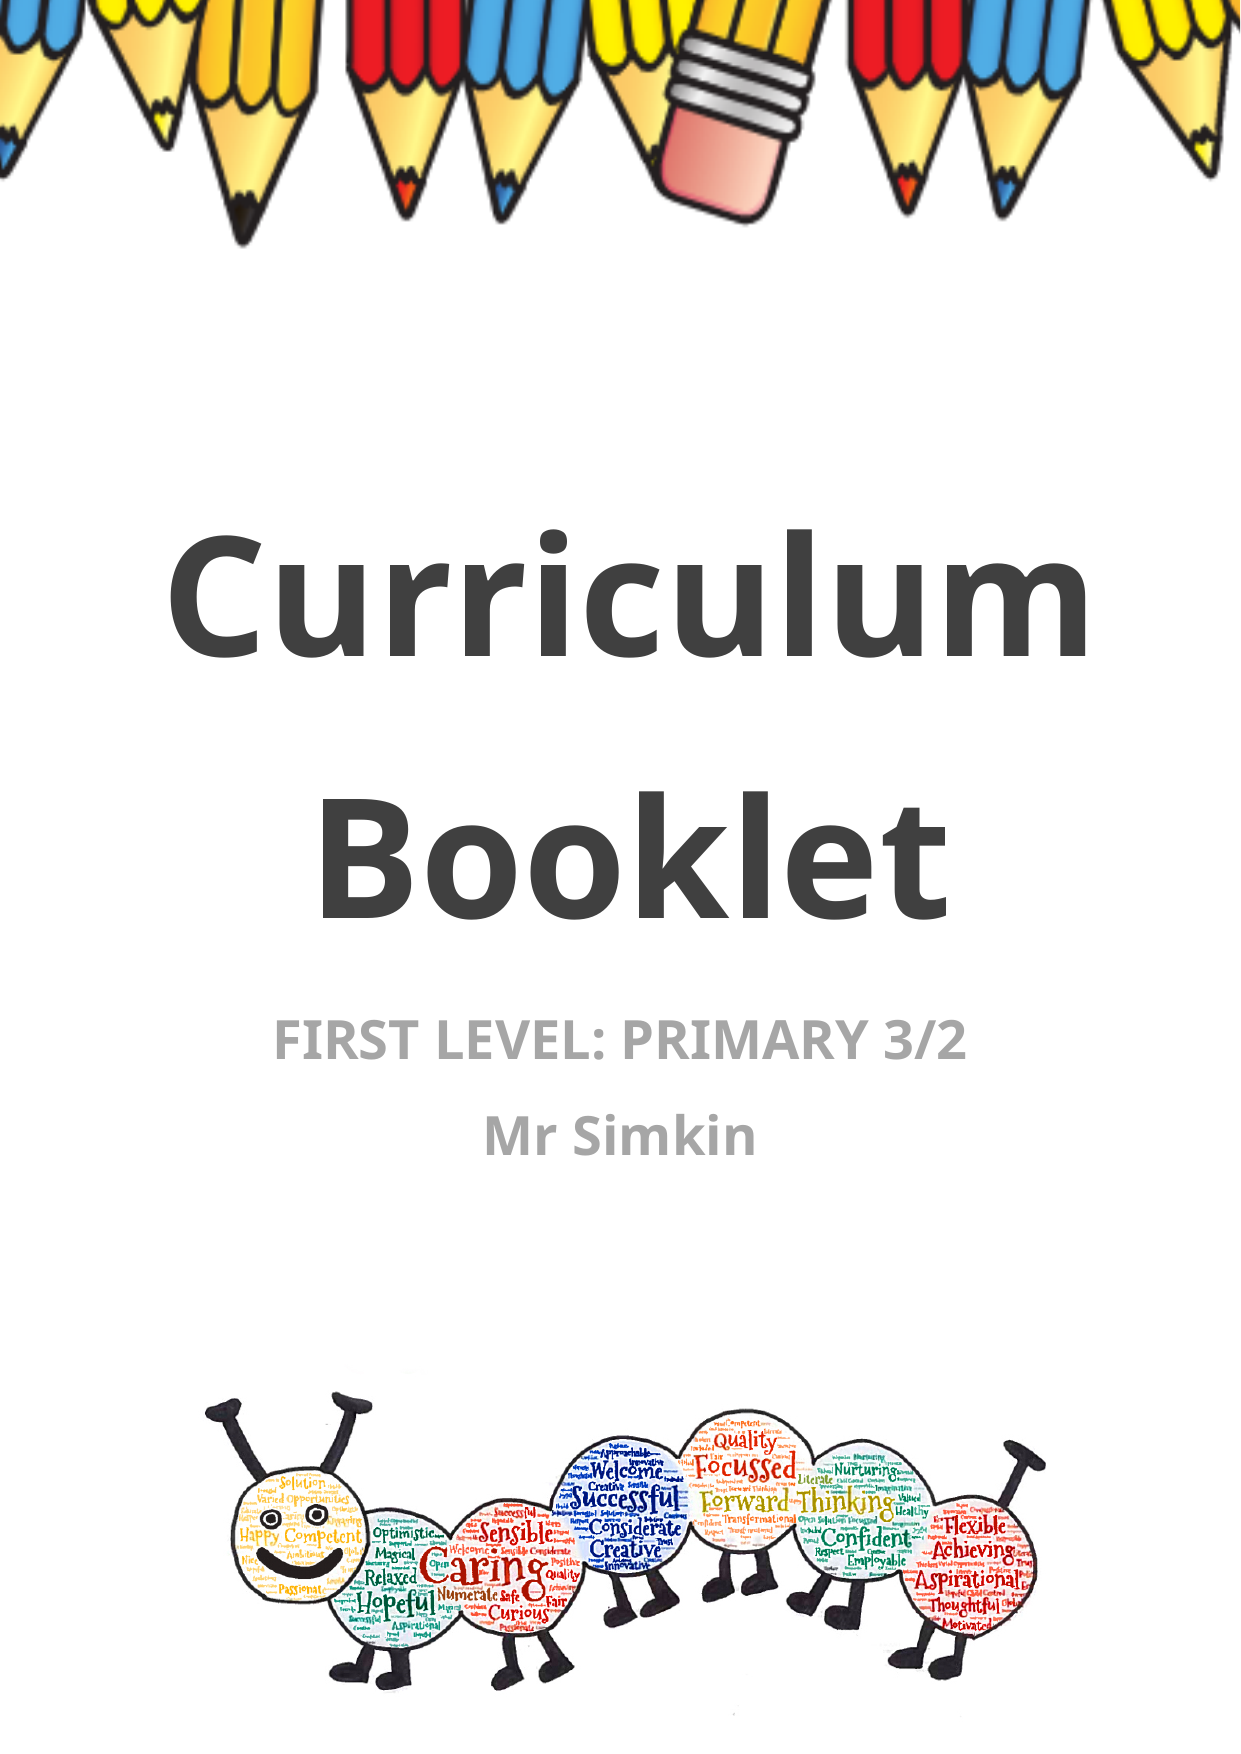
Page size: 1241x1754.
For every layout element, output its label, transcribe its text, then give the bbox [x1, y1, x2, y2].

text Booklet [91, 740, 1169, 967]
text Mr Simkin [150, 1098, 1090, 1172]
text FIRST LEVEL: PRIMARY 3/2 [150, 1002, 1090, 1075]
picture [191, 1320, 1049, 1733]
picture [0, 0, 1241, 267]
text Curriculum [91, 478, 1169, 705]
